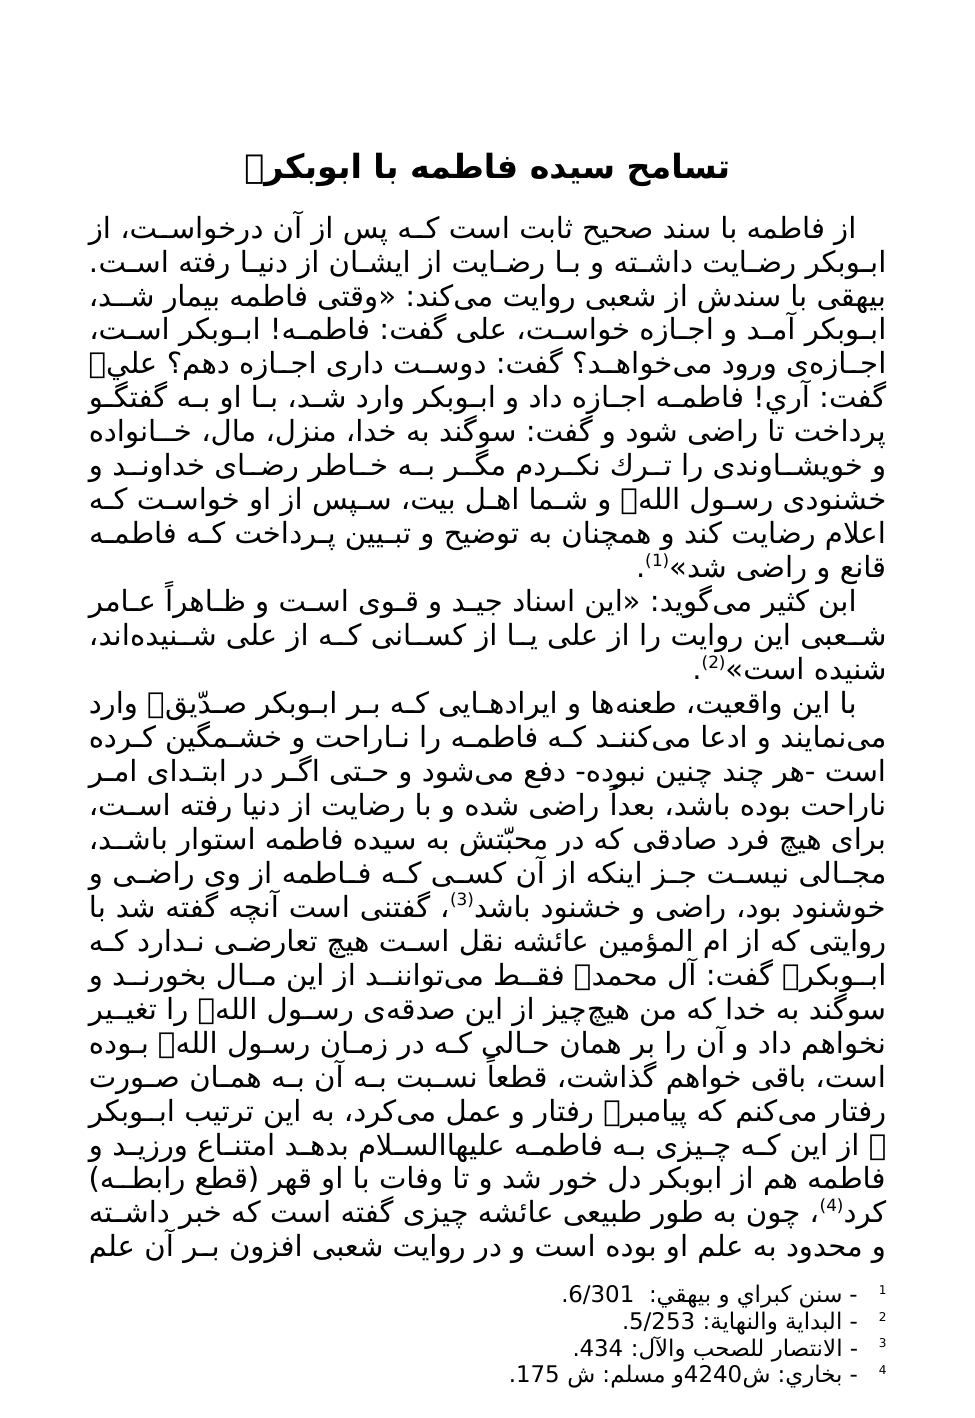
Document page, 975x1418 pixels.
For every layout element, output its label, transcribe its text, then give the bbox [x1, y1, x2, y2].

text تسامح سيده فاطمه با ابوبكر [89, 147, 886, 186]
text ابن كثير می‌گويد: «اين اسناد جيد و قوی است و ظاهراً عامر شعبی اين روايت را از علی ‌يا از كسانی كه ‌از علی شنيده‌اند، شنيده ‌است»(). [89, 584, 886, 686]
text از فاطمه با سند صحیح ثابت است كه پس از آن درخواست، از ابوبكر رضايت داشته و با رضايت از ايشان از دنيا رفته‌ است. بيهقی با سندش از شعبی روايت می‌كند: «وقتی فاطمه بيمار شد، ابوبكر آمد و اجازه خواست، علی گفت: فاطمه! ابوبكر است، اجازه‌ی ورود می‌خواهد؟ گفت: دوست داری اجازه دهم؟ علي گفت: آري! فاطمه ‌اجازه داد و ابوبكر وارد شد، با او به گفتگو پرداخت تا راضی شود و گفت: سوگند به خدا، منزل، مال، خانواده و خويشاوندی را ترك نكردم مگر به خاطر رضای خداوند و خشنودی رسول الله و شما اهل بيت، سپس از او خواست كه ‌اعلام رضايت كند و همچنان به توضيح و تبيين پرداخت كه فاطمه قانع و راضی شد»(). [89, 211, 886, 584]
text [89, 686, 886, 1264]
